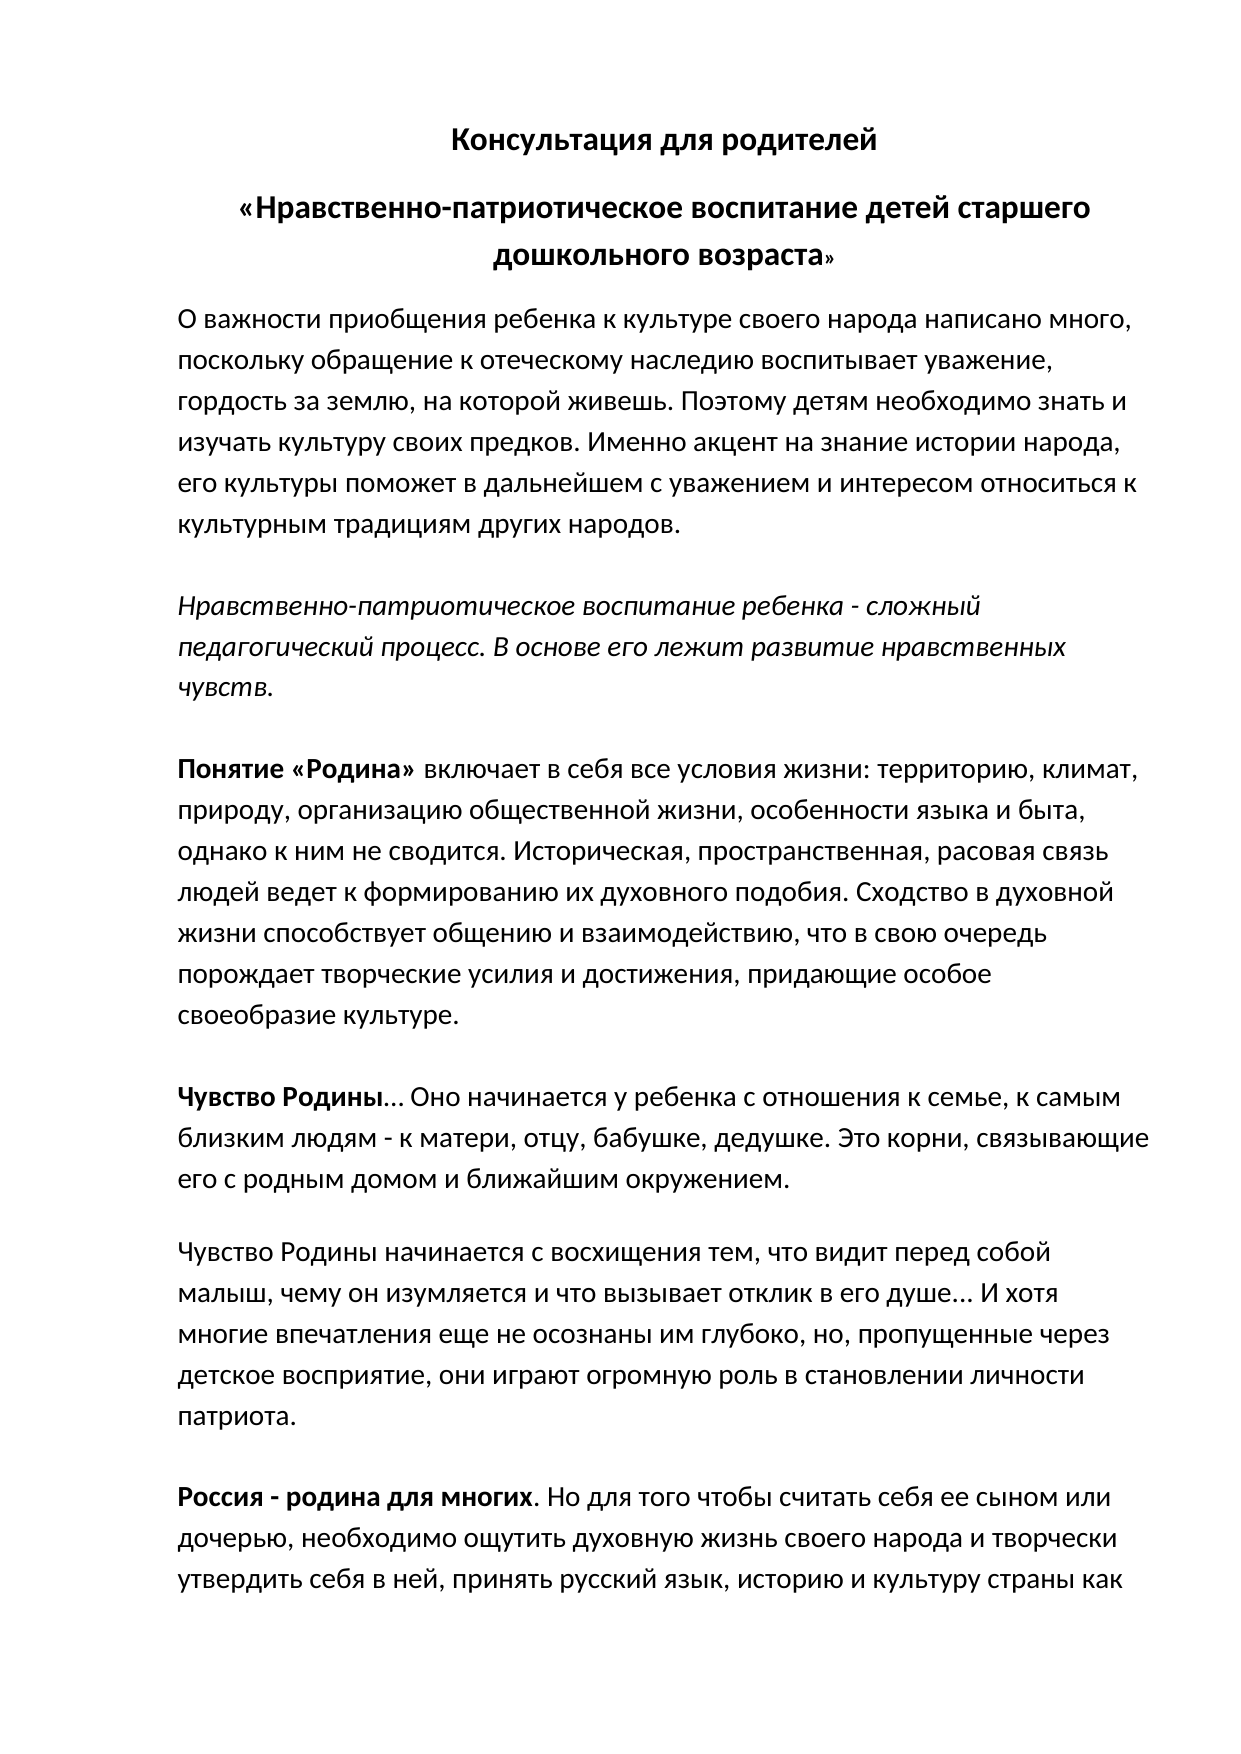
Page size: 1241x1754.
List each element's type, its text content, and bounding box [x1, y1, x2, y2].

text «Нравственно-патриотическое воспитание детей старшего дошкольного возраста» [177, 186, 1152, 273]
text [177, 300, 1152, 1596]
text Консультация для родителей [177, 118, 1152, 159]
